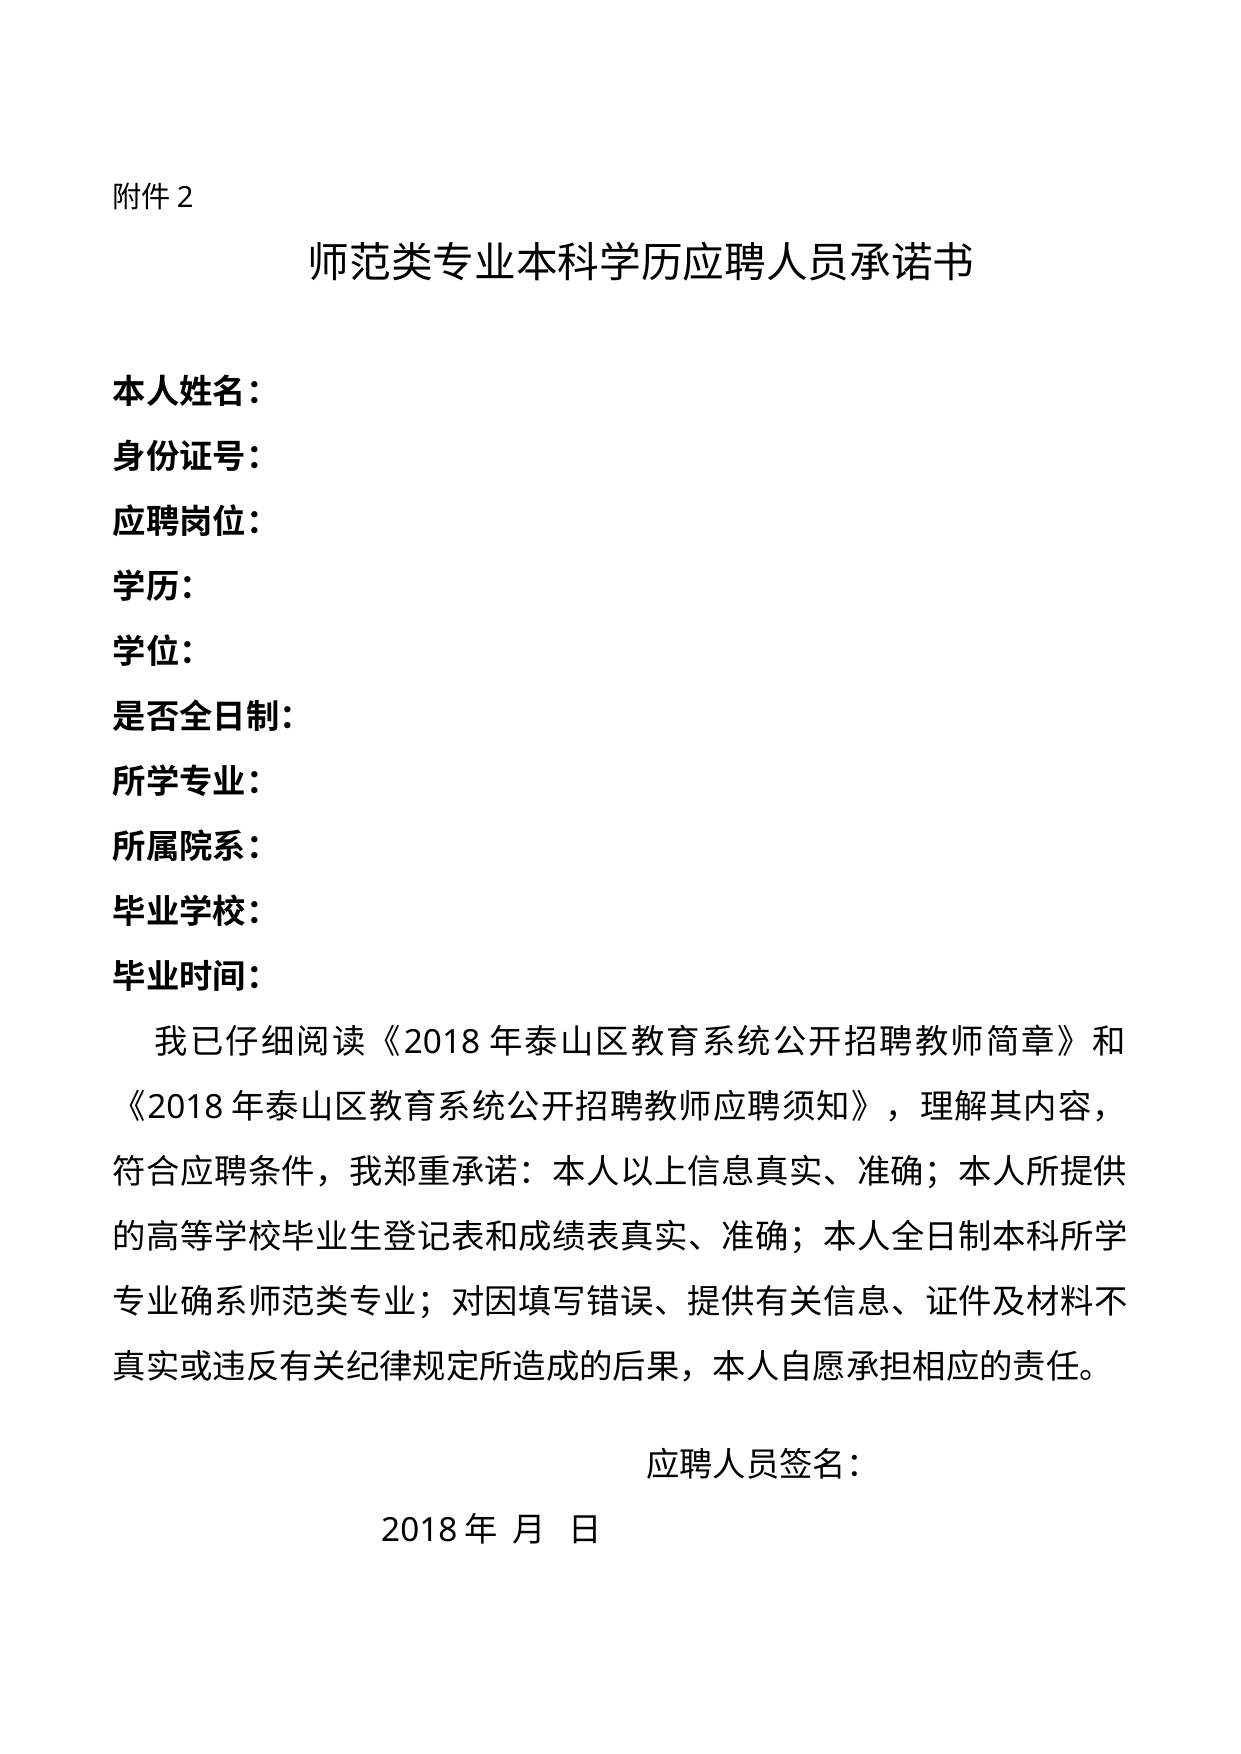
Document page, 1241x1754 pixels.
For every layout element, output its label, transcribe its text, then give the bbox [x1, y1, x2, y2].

text 附件2 [112, 162, 1128, 227]
text 2018年 月 日 [112, 1494, 1128, 1559]
text 身份证号： [112, 422, 1128, 487]
text 师范类专业本科学历应聘人员承诺书 [112, 227, 1128, 292]
text 毕业学校： [112, 877, 1128, 942]
text 所学专业： [112, 747, 1128, 812]
text 我已仔细阅读《2018年泰山区教育系统公开招聘教师简章》和《2018年泰山区教育系统公开招聘教师应聘须知》，理解其内容，符合应聘条件，我郑重承诺：本人以上信息真实、准确；本人所提供的高等学校毕业生登记表和成绩表真实、准确；本人全日制本科所学专业确系师范类专业；对因填写错误、提供有关信息、证件及材料不真实或违反有关纪律规定所造成的后果，本人自愿承担相应的责任。 [112, 1007, 1128, 1397]
text 是否全日制： [112, 682, 1128, 747]
text 本人姓名： [112, 357, 1128, 422]
text 学位： [112, 617, 1128, 682]
text 毕业时间： [112, 942, 1128, 1007]
text 所属院系： [112, 812, 1128, 877]
text 应聘岗位： [112, 487, 1128, 552]
text 学历： [112, 552, 1128, 617]
text 应聘人员签名： [112, 1429, 1128, 1494]
